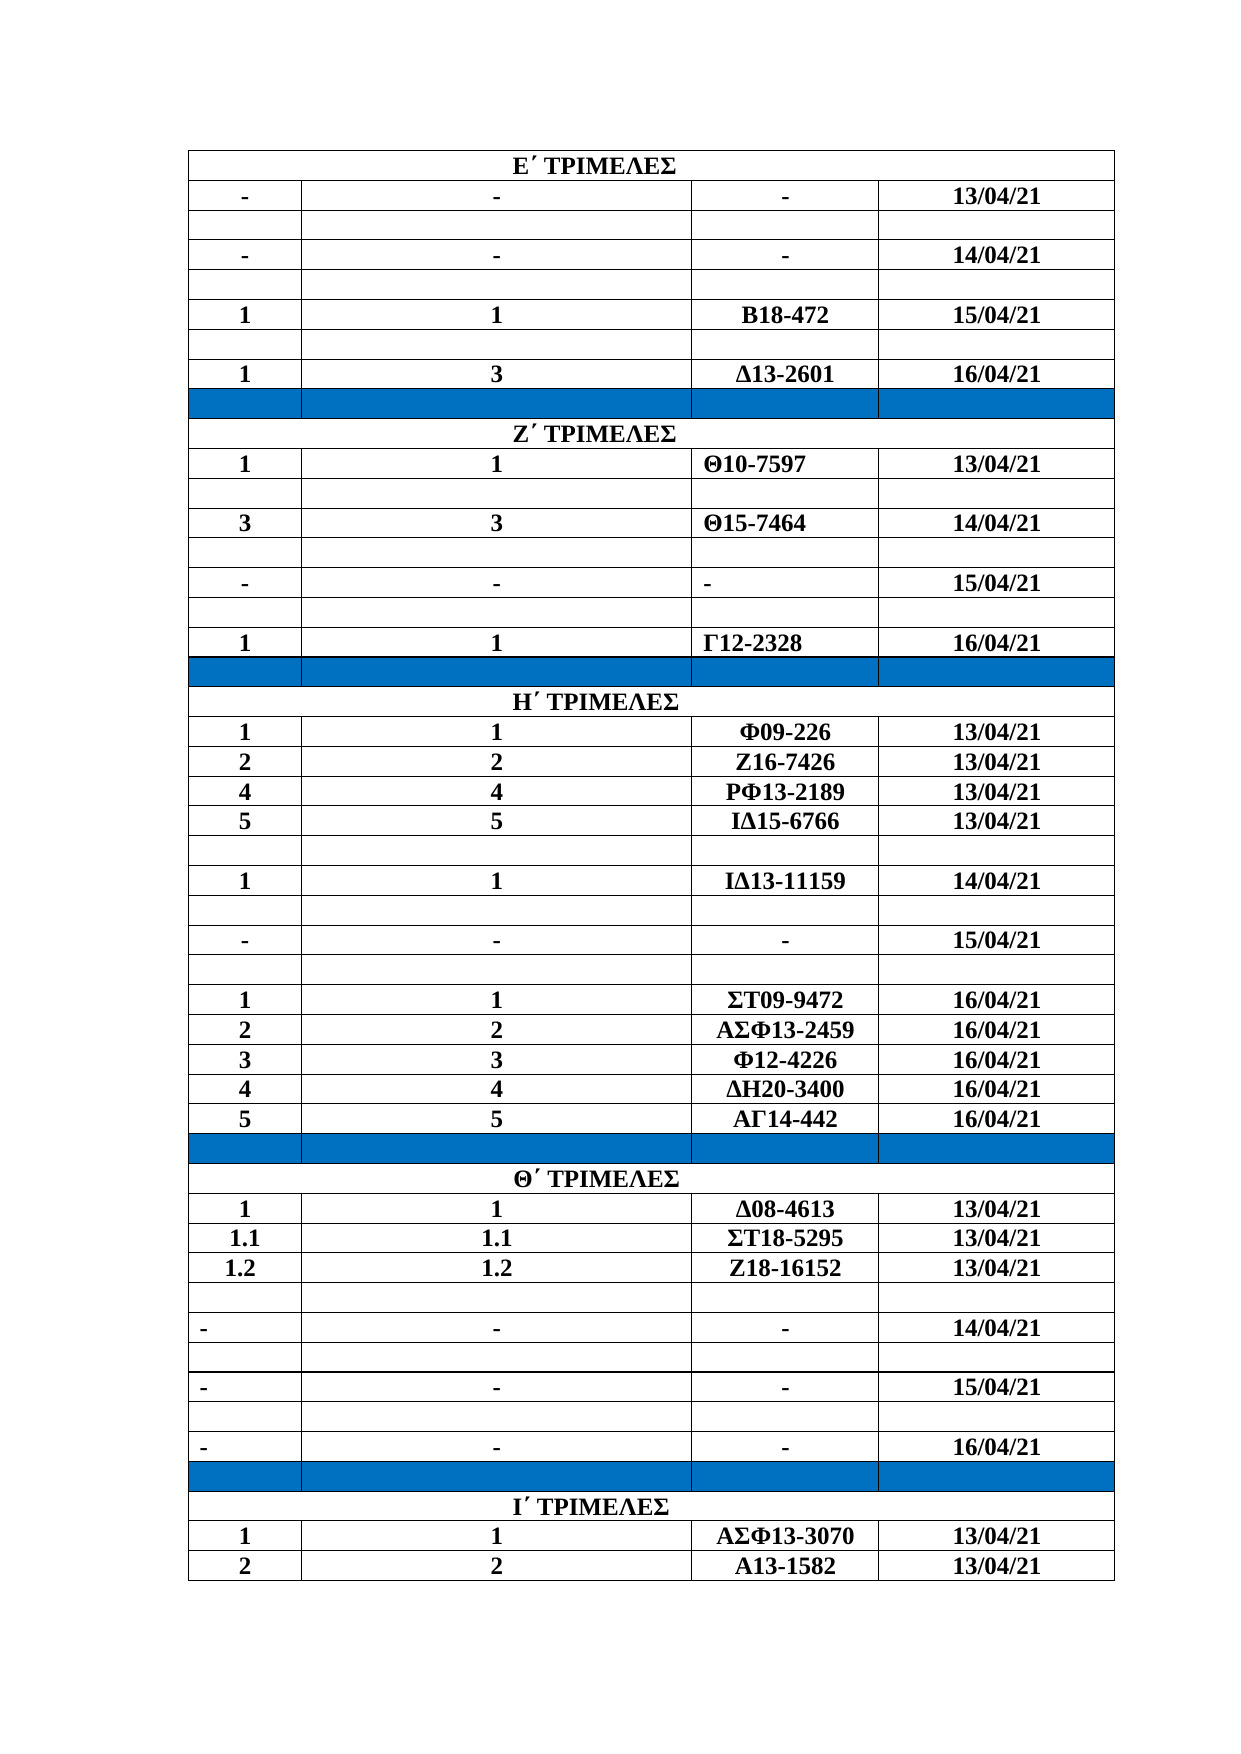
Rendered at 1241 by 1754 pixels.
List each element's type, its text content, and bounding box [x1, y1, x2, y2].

table_cell 1 [189, 717, 301, 746]
table_cell [189, 330, 301, 358]
table_cell 1.1 [189, 1224, 301, 1252]
table_cell - [189, 568, 301, 597]
table_cell 15/04/21 [879, 926, 1114, 954]
table_cell [189, 687, 301, 716]
table_cell [302, 598, 691, 627]
table_cell [879, 896, 1114, 924]
table_cell 4 [189, 777, 301, 805]
table_cell ΣΤ09-9472 [692, 985, 878, 1014]
table_cell 1 [189, 1194, 301, 1222]
table_cell Γ12-2328 [692, 628, 878, 656]
table_cell ΙΔ15-6766 [692, 806, 878, 835]
table_cell [692, 687, 878, 716]
table_cell 13/04/21 [879, 181, 1114, 209]
table_cell 1 [302, 1194, 691, 1222]
table_cell [189, 598, 301, 627]
table_cell 2 [302, 747, 691, 776]
table_cell 1 [189, 985, 301, 1014]
table_cell ΑΣΦ13-3070 [692, 1521, 878, 1550]
table_cell 14/04/21 [879, 509, 1114, 537]
table_cell - [189, 1373, 301, 1401]
table_cell 2 [189, 1551, 301, 1580]
table_cell Ε΄ ΤΡΙΜΕΛΕΣ [301, 151, 692, 180]
table_cell [189, 211, 301, 239]
table_cell - [302, 1313, 691, 1342]
table_cell 13/04/21 [879, 1194, 1114, 1222]
table_cell [302, 836, 691, 865]
table_cell 1 [189, 628, 301, 656]
table_cell Ι΄ ΤΡΙΜΕΛΕΣ [301, 1492, 692, 1520]
table_cell [189, 1492, 301, 1520]
table_cell 1.2 [189, 1253, 301, 1282]
table_cell [302, 1402, 691, 1431]
table_cell 15/04/21 [879, 1373, 1114, 1401]
table_cell [692, 389, 878, 418]
table_cell - [189, 1313, 301, 1342]
table_cell [879, 1343, 1114, 1371]
table_cell [692, 211, 878, 239]
table_cell [879, 270, 1114, 299]
table_cell Ζ΄ ΤΡΙΜΕΛΕΣ [301, 419, 692, 448]
table_cell [692, 330, 878, 358]
table_cell 1 [302, 717, 691, 746]
table_cell Η΄ ΤΡΙΜΕΛΕΣ [301, 687, 692, 716]
table_cell [692, 1134, 878, 1163]
table_cell 2 [189, 1015, 301, 1044]
table_cell [879, 211, 1114, 239]
table_cell [189, 1462, 301, 1491]
table_cell [189, 479, 301, 507]
table_cell 5 [189, 806, 301, 835]
table_cell [692, 479, 878, 507]
table_cell [302, 211, 691, 239]
table_cell [692, 658, 878, 686]
table_cell - [302, 240, 691, 269]
table_cell 15/04/21 [879, 300, 1114, 329]
table_cell 1 [302, 985, 691, 1014]
table_cell ΡΦ13-2189 [692, 777, 878, 805]
table_cell 1 [189, 1521, 301, 1550]
table_cell Β18-472 [692, 300, 878, 329]
table_cell 16/04/21 [879, 985, 1114, 1014]
table_cell [302, 1283, 691, 1312]
table_cell [692, 1492, 878, 1520]
table_cell 16/04/21 [879, 360, 1114, 388]
table_cell 1 [189, 866, 301, 895]
table_cell 16/04/21 [879, 1015, 1114, 1044]
table_cell [879, 1462, 1114, 1491]
table_cell [692, 598, 878, 627]
table_cell [692, 1164, 878, 1193]
table_cell [189, 1402, 301, 1431]
table_cell - [302, 181, 691, 209]
table_cell [302, 479, 691, 507]
table_cell Θ15-7464 [692, 509, 878, 537]
table_cell 13/04/21 [879, 1551, 1114, 1580]
table_cell [302, 389, 691, 418]
table_cell [189, 658, 301, 686]
table_cell Φ09-226 [692, 717, 878, 746]
table_cell [302, 330, 691, 358]
table_cell - [692, 926, 878, 954]
table_cell [302, 270, 691, 299]
table_cell [879, 598, 1114, 627]
table_cell 5 [302, 1104, 691, 1133]
table_cell [189, 389, 301, 418]
table_cell 16/04/21 [879, 1104, 1114, 1133]
table_cell Δ08-4613 [692, 1194, 878, 1222]
table_cell 4 [302, 1075, 691, 1103]
table_cell 1 [302, 449, 691, 478]
table_cell 16/04/21 [879, 1075, 1114, 1103]
table_cell 3 [302, 1045, 691, 1073]
table_cell 2 [302, 1015, 691, 1044]
table_cell 1 [189, 300, 301, 329]
table_cell 3 [189, 1045, 301, 1073]
table_cell [879, 836, 1114, 865]
table_cell [879, 389, 1114, 418]
table_cell 1.2 [302, 1253, 691, 1282]
table_cell Φ12-4226 [692, 1045, 878, 1073]
table_cell 16/04/21 [879, 628, 1114, 656]
table_cell 13/04/21 [879, 717, 1114, 746]
table_cell 4 [189, 1075, 301, 1103]
table_cell [189, 1164, 301, 1193]
table_cell [189, 419, 301, 448]
table_cell 14/04/21 [879, 1313, 1114, 1342]
table_cell Α13-1582 [692, 1551, 878, 1580]
table_cell [302, 658, 691, 686]
table_cell [879, 1134, 1114, 1163]
table_cell [302, 538, 691, 567]
table_cell 1 [302, 1521, 691, 1550]
table_cell [189, 151, 301, 180]
table_cell - [302, 926, 691, 954]
table_cell Ζ18-16152 [692, 1253, 878, 1282]
table_cell - [302, 568, 691, 597]
table_cell 14/04/21 [879, 240, 1114, 269]
table_cell - [189, 181, 301, 209]
table_cell - [302, 1432, 691, 1461]
table_cell - [692, 1373, 878, 1401]
table_cell 14/04/21 [879, 866, 1114, 895]
table_cell Θ΄ ΤΡΙΜΕΛΕΣ [301, 1164, 692, 1193]
table_cell [692, 419, 878, 448]
table_cell 13/04/21 [879, 777, 1114, 805]
table_cell [692, 1283, 878, 1312]
table_cell [692, 538, 878, 567]
table_cell 3 [189, 509, 301, 537]
table_cell ΑΣΦ13-2459 [692, 1015, 878, 1044]
table_cell [189, 538, 301, 567]
table_cell 13/04/21 [879, 747, 1114, 776]
table_cell [879, 1283, 1114, 1312]
table_cell - [692, 1432, 878, 1461]
table_cell [879, 151, 1114, 180]
table_cell 13/04/21 [879, 1224, 1114, 1252]
table_cell - [692, 568, 878, 597]
table_cell [879, 1492, 1114, 1520]
table_cell [302, 896, 691, 924]
table_cell 5 [302, 806, 691, 835]
table_cell [692, 1402, 878, 1431]
table_cell 1 [189, 449, 301, 478]
table_cell 13/04/21 [879, 1253, 1114, 1282]
table_cell [302, 1343, 691, 1371]
table_cell [189, 1283, 301, 1312]
table_cell [189, 836, 301, 865]
table_cell - [692, 240, 878, 269]
table_cell ΣΤ18-5295 [692, 1224, 878, 1252]
table_cell [879, 330, 1114, 358]
table_cell [302, 1462, 691, 1491]
table_cell [879, 419, 1114, 448]
table_cell [879, 658, 1114, 686]
table_cell 15/04/21 [879, 568, 1114, 597]
table_cell 2 [302, 1551, 691, 1580]
table_cell [302, 1134, 691, 1163]
table_cell [879, 538, 1114, 567]
table_cell [879, 479, 1114, 507]
table_cell [879, 1402, 1114, 1431]
table_cell 1 [189, 360, 301, 388]
table_cell - [189, 1432, 301, 1461]
table_cell [879, 955, 1114, 984]
table_cell 16/04/21 [879, 1432, 1114, 1461]
table_cell 3 [302, 360, 691, 388]
table_cell [692, 836, 878, 865]
table_cell 13/04/21 [879, 1521, 1114, 1550]
table_cell - [189, 240, 301, 269]
table_cell ΔΗ20-3400 [692, 1075, 878, 1103]
table_cell [189, 955, 301, 984]
table_cell 4 [302, 777, 691, 805]
table_cell [692, 270, 878, 299]
table_cell [692, 955, 878, 984]
table_cell 16/04/21 [879, 1045, 1114, 1073]
table_cell [692, 151, 878, 180]
table_cell [189, 896, 301, 924]
table_cell [302, 955, 691, 984]
table_cell ΑΓ14-442 [692, 1104, 878, 1133]
table_cell - [302, 1373, 691, 1401]
table_cell Θ10-7597 [692, 449, 878, 478]
table_cell 1 [302, 300, 691, 329]
table_cell [879, 687, 1114, 716]
table_cell [692, 1462, 878, 1491]
table_cell 1.1 [302, 1224, 691, 1252]
table_cell Ζ16-7426 [692, 747, 878, 776]
table_cell 1 [302, 866, 691, 895]
table_cell [879, 1164, 1114, 1193]
table_cell - [692, 1313, 878, 1342]
table_cell - [692, 181, 878, 209]
table_cell 2 [189, 747, 301, 776]
table_cell 3 [302, 509, 691, 537]
table_cell 13/04/21 [879, 806, 1114, 835]
table_cell [189, 1343, 301, 1371]
table_cell 5 [189, 1104, 301, 1133]
table_cell ΙΔ13-11159 [692, 866, 878, 895]
table_cell 13/04/21 [879, 449, 1114, 478]
table_cell [692, 1343, 878, 1371]
table_cell 1 [302, 628, 691, 656]
table_cell - [189, 926, 301, 954]
table_cell [189, 270, 301, 299]
table_cell [189, 1134, 301, 1163]
table_cell Δ13-2601 [692, 360, 878, 388]
table_cell [692, 896, 878, 924]
